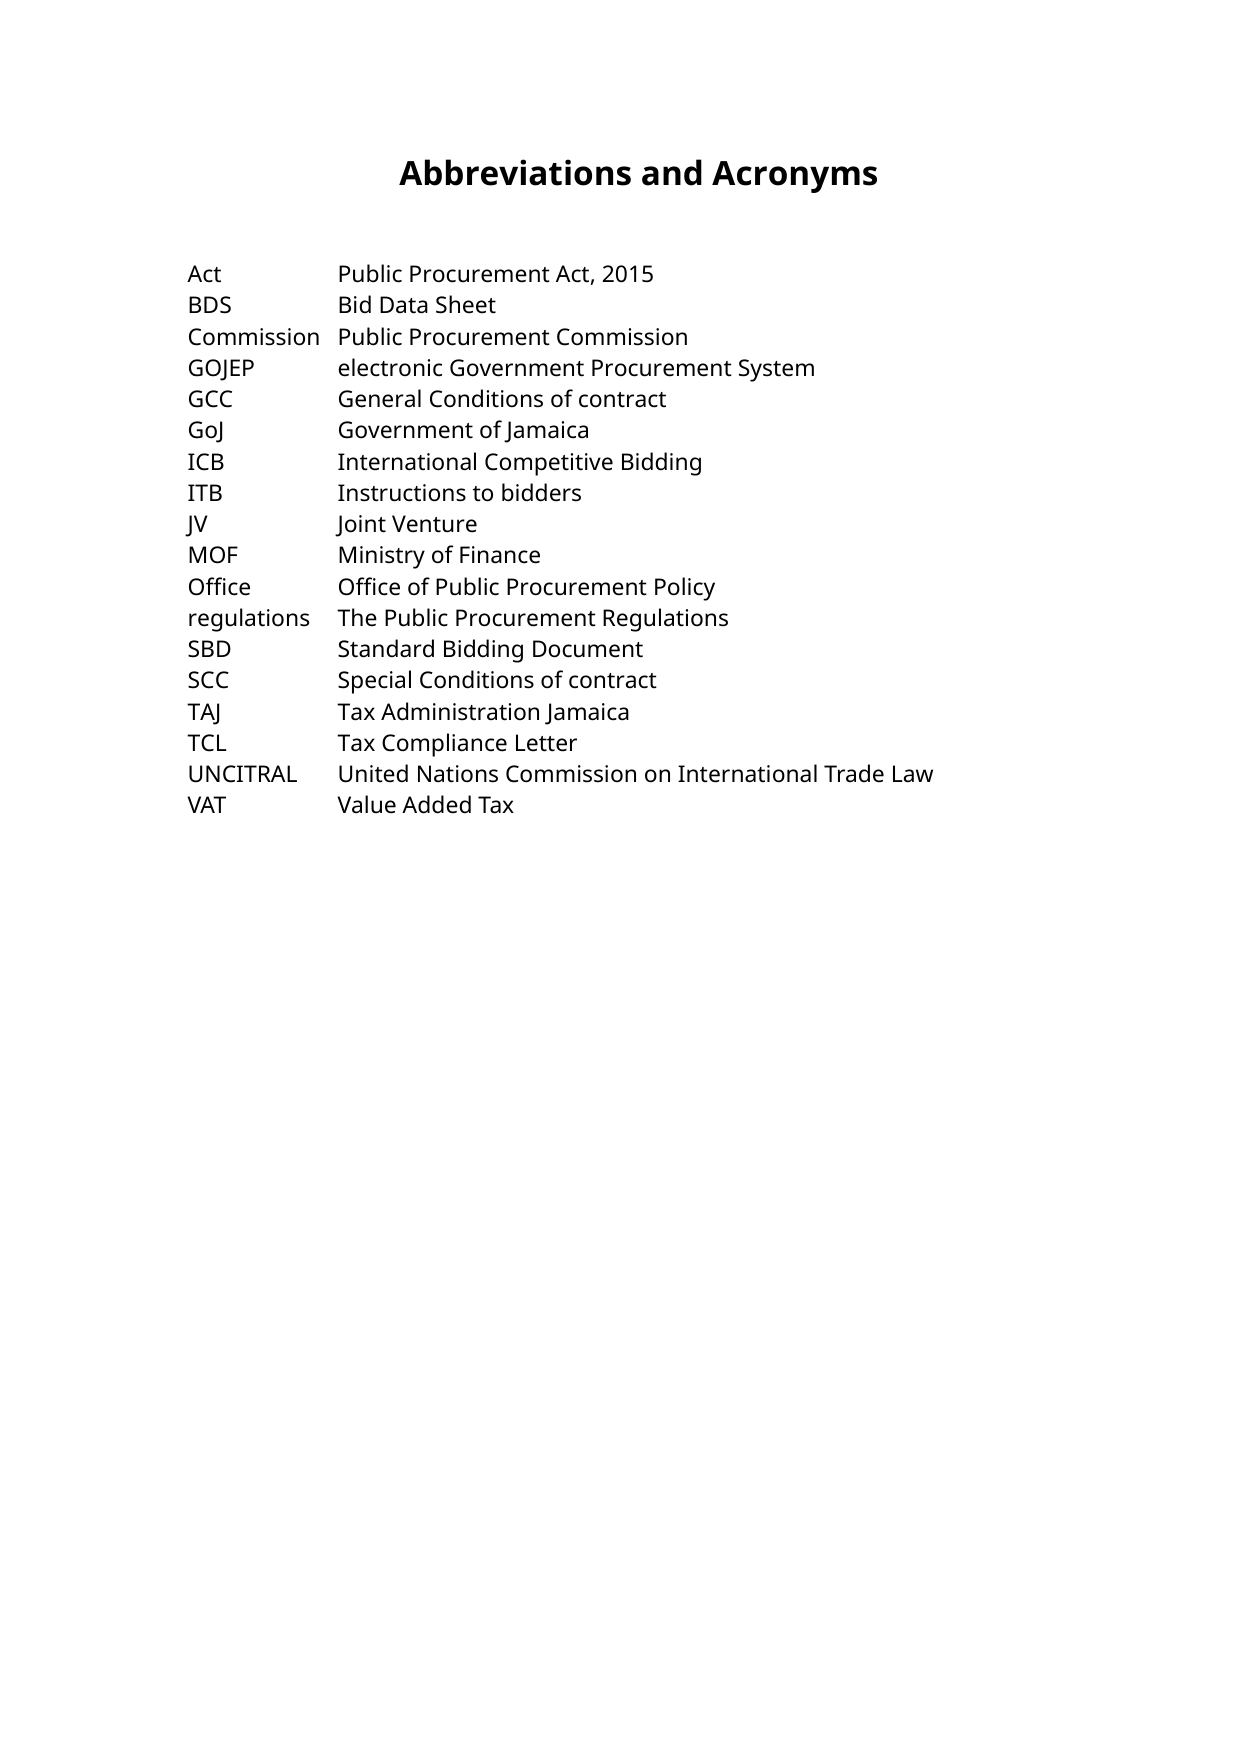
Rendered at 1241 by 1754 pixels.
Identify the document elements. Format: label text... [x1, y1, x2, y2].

text TAJ Tax Administration Jamaica [187, 695, 1090, 727]
text SBD Standard Bidding Document [187, 633, 1090, 664]
text GoJ Government of Jamaica [187, 414, 1090, 445]
text ICB International Competitive Bidding [187, 445, 1090, 477]
text GOJEP electronic Government Procurement System [187, 352, 1090, 383]
text GCC General Conditions of contract [187, 383, 1090, 414]
text Commission Public Procurement Commission [187, 320, 1090, 352]
text MOF Ministry of Finance [187, 539, 1090, 570]
text ITB Instructions to bidders [187, 477, 1090, 508]
text VAT Value Added Tax [187, 789, 1090, 820]
text Abbreviations and Acronyms [187, 150, 1090, 195]
text SCC Special Conditions of contract [187, 664, 1090, 695]
text BDS Bid Data Sheet [187, 289, 1090, 320]
text regulations The Public Procurement Regulations [187, 602, 1090, 633]
text Office Office of Public Procurement Policy [187, 570, 1090, 602]
text TCL Tax Compliance Letter [187, 727, 1090, 758]
text UNCITRAL United Nations Commission on International Trade Law [187, 758, 1090, 789]
text JV Joint Venture [187, 508, 1090, 539]
text Act Public Procurement Act, 2015 [187, 258, 1090, 289]
